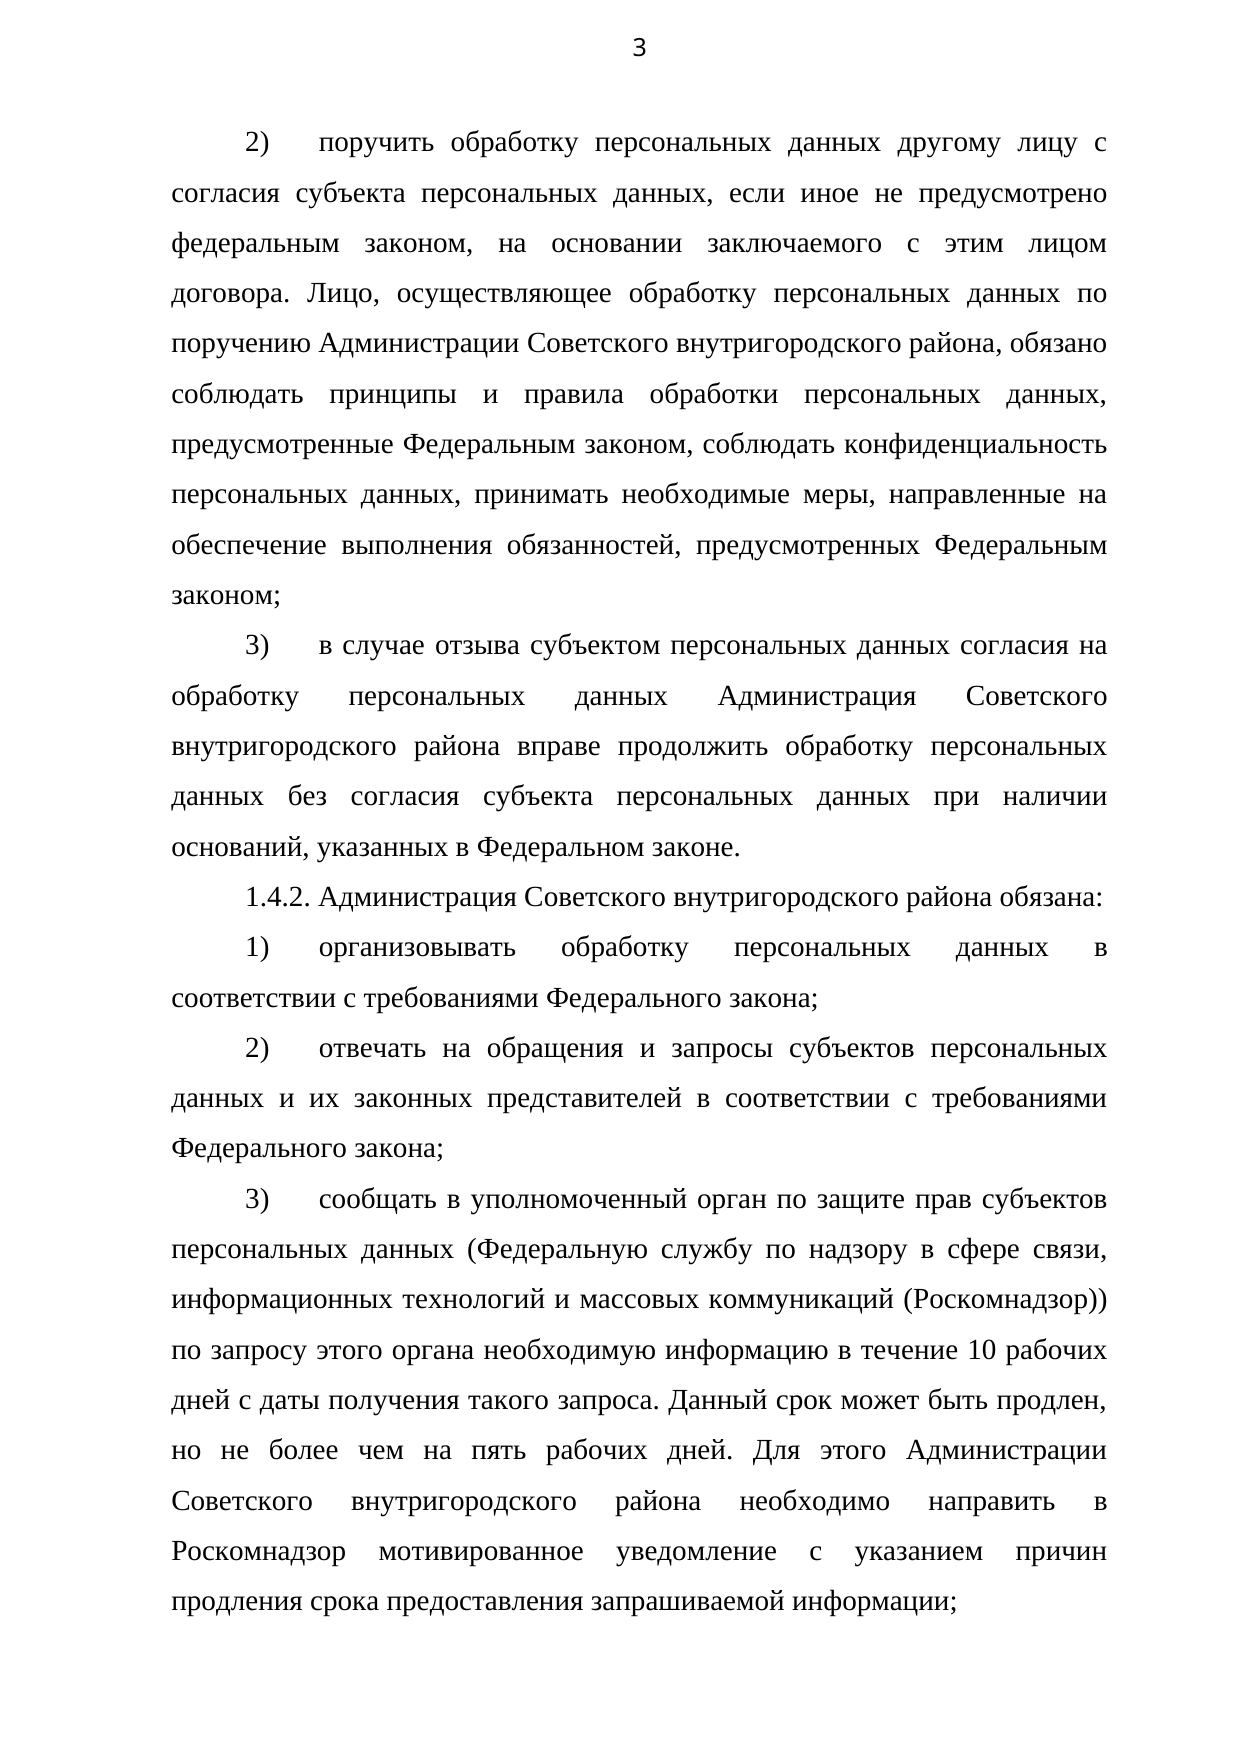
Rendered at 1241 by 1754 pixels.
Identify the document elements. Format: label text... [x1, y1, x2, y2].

text 1) организовывать обработку персональных данных в соответствии с требованиями Федерального закона; [171, 929, 1108, 1013]
text 2) отвечать на обращения и запросы субъектов персональных данных и их законных представителей в соответствии с требованиями Федерального закона; [171, 1030, 1108, 1164]
text 3) в случае отзыва субъектом персональных данных согласия на обработку персональных данных Администрация Советского внутригородского района вправе продолжить обработку персональных данных без согласия субъекта персональных данных при наличии оснований, указанных в Федеральном законе. [171, 627, 1108, 862]
text 2) поручить обработку персональных данных другому лицу с согласия субъекта персональных данных, если иное не предусмотрено федеральным законом, на основании заключаемого с этим лицом договора. Лицо, осуществляющее обработку персональных данных по поручению Администрации Советского внутригородского района, обязано соблюдать принципы и правила обработки персональных данных, предусмотренные Федеральным законом, соблюдать конфиденциальность персональных данных, принимать необходимые меры, направленные на обеспечение выполнения обязанностей, предусмотренных Федеральным законом; [171, 124, 1108, 611]
text 1.4.2. Администрация Советского внутригородского района обязана: [171, 879, 1108, 913]
text 3) сообщать в уполномоченный орган по защите прав субъектов персональных данных (Федеральную службу по надзору в сфере связи, информационных технологий и массовых коммуникаций (Роскомнадзор)) по запросу этого органа необходимую информацию в течение 10 рабочих дней с даты получения такого запроса. Данный срок может быть продлен, но не более чем на пять рабочих дней. Для этого Администрации Советского внутригородского района необходимо направить в Роскомнадзор мотивированное уведомление с указанием причин продления срока предоставления запрашиваемой информации; [171, 1181, 1108, 1617]
